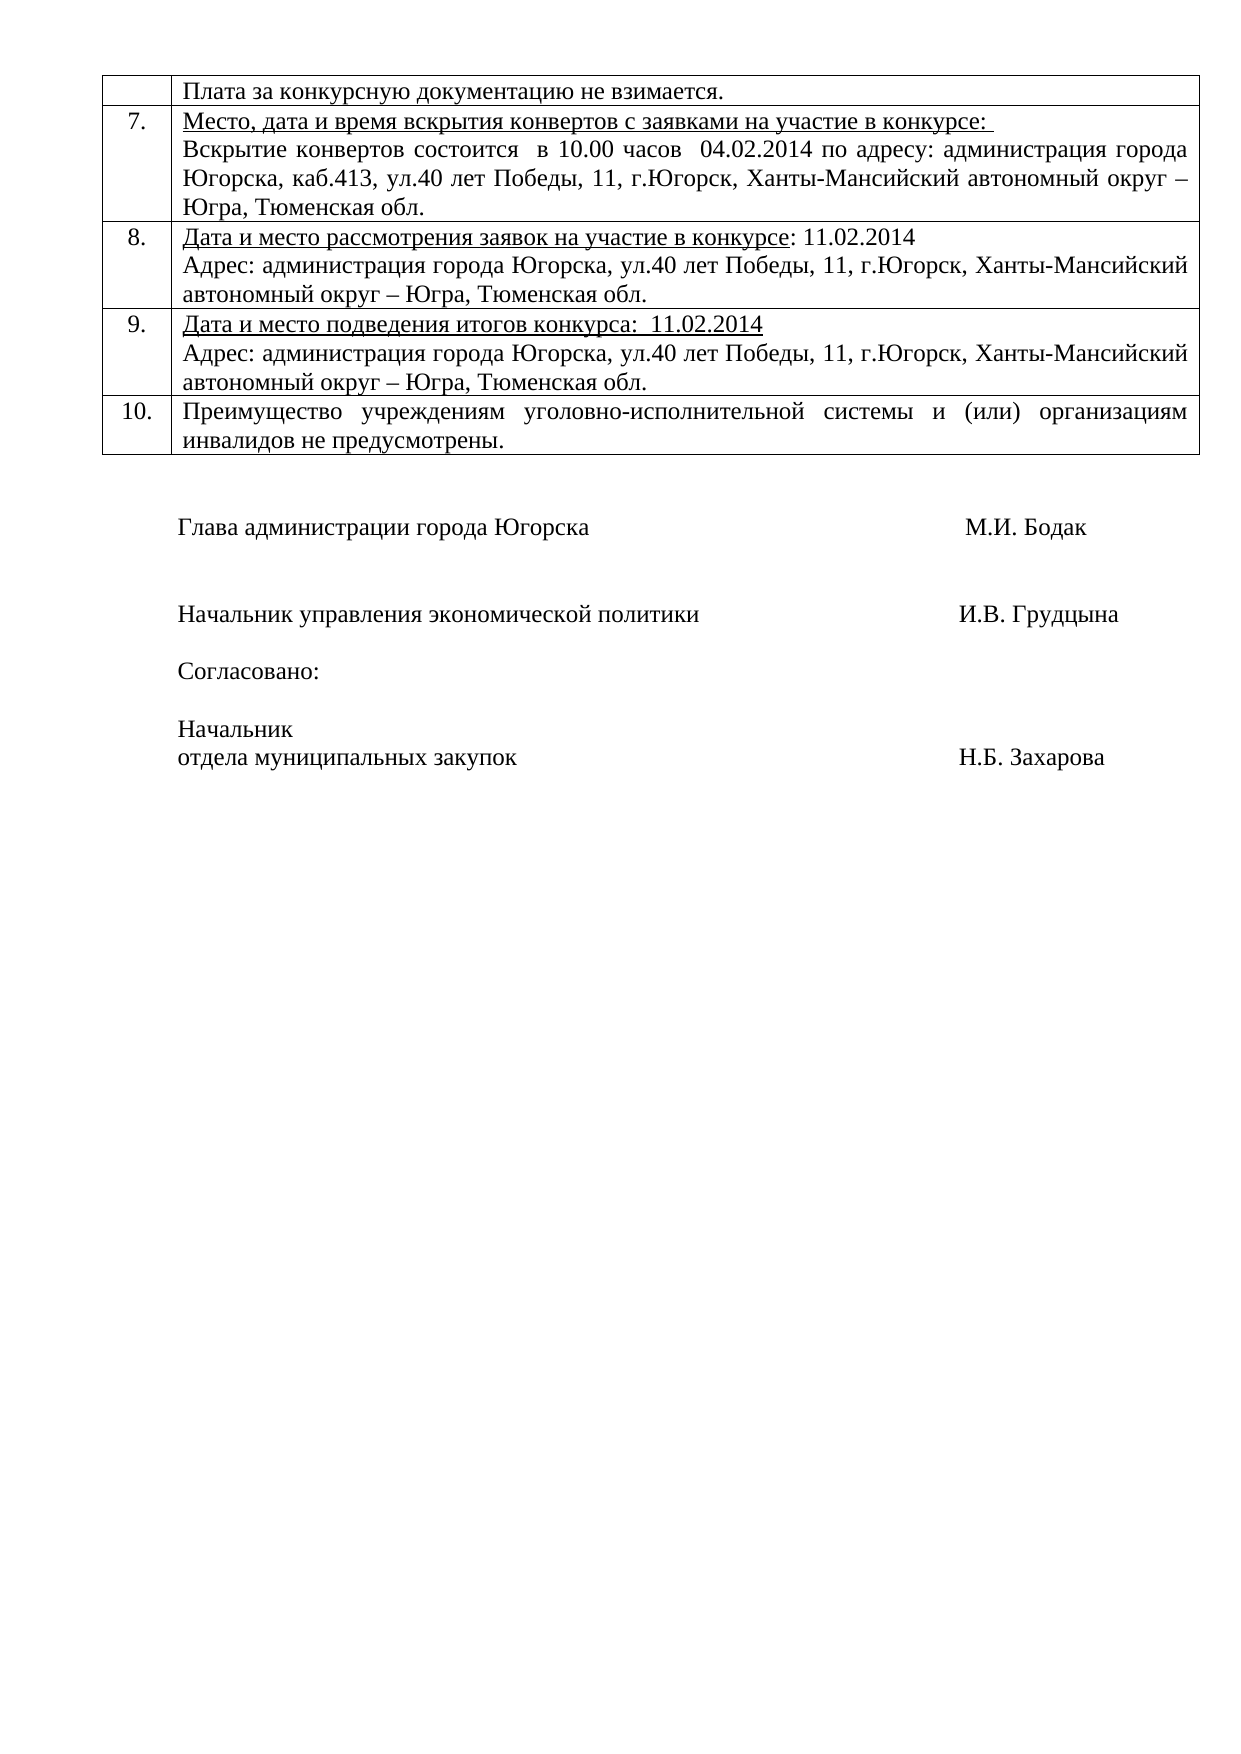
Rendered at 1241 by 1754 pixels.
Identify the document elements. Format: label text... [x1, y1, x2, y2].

text отдела муниципальных закупок Н.Б. Захарова [177, 742, 1152, 771]
table_cell Дата и место рассмотрения заявок на участие в конкурсе: 11.02.2014 Адрес: администрация города Югорска, ул.40 лет Победы, .Югорск, Ханты-Мансийский автономный округ – Югра, Тюменская обл. [172, 222, 1199, 308]
table_cell 7. [103, 106, 171, 221]
table_cell Место, дата и время вскрытия конвертов с заявками на участие в конкурсе: Вскрытие конвертов состоится в 10.00 часов 04.02.2014 по адресу: администрация города Югорска, каб.413, ул.40 лет Победы, .Югорск, Ханты-Мансийский автономный округ – Югра, Тюменская обл. [172, 106, 1199, 221]
text Начальник [177, 714, 1152, 742]
text Согласовано: [177, 656, 1152, 685]
text Начальник управления экономической политики И.В. Грудцына [177, 599, 1152, 627]
text Глава администрации города Югорска М.И. Бодак [177, 512, 1152, 541]
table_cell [172, 76, 1199, 105]
table_cell 9. [103, 309, 171, 395]
table_cell 10. [103, 396, 171, 454]
table_cell Преимущество учреждениям уголовно-исполнительной системы и (или) организациям инвалидов не предусмотрены. [172, 396, 1199, 454]
table_cell 8. [103, 222, 171, 308]
table_cell Дата и место подведения итогов конкурса: 11.02.2014 Адрес: администрация города Югорска, ул.40 лет Победы, .Югорск, Ханты-Мансийский автономный округ – Югра, Тюменская обл. [172, 309, 1199, 395]
table_cell 6. [103, 76, 171, 105]
